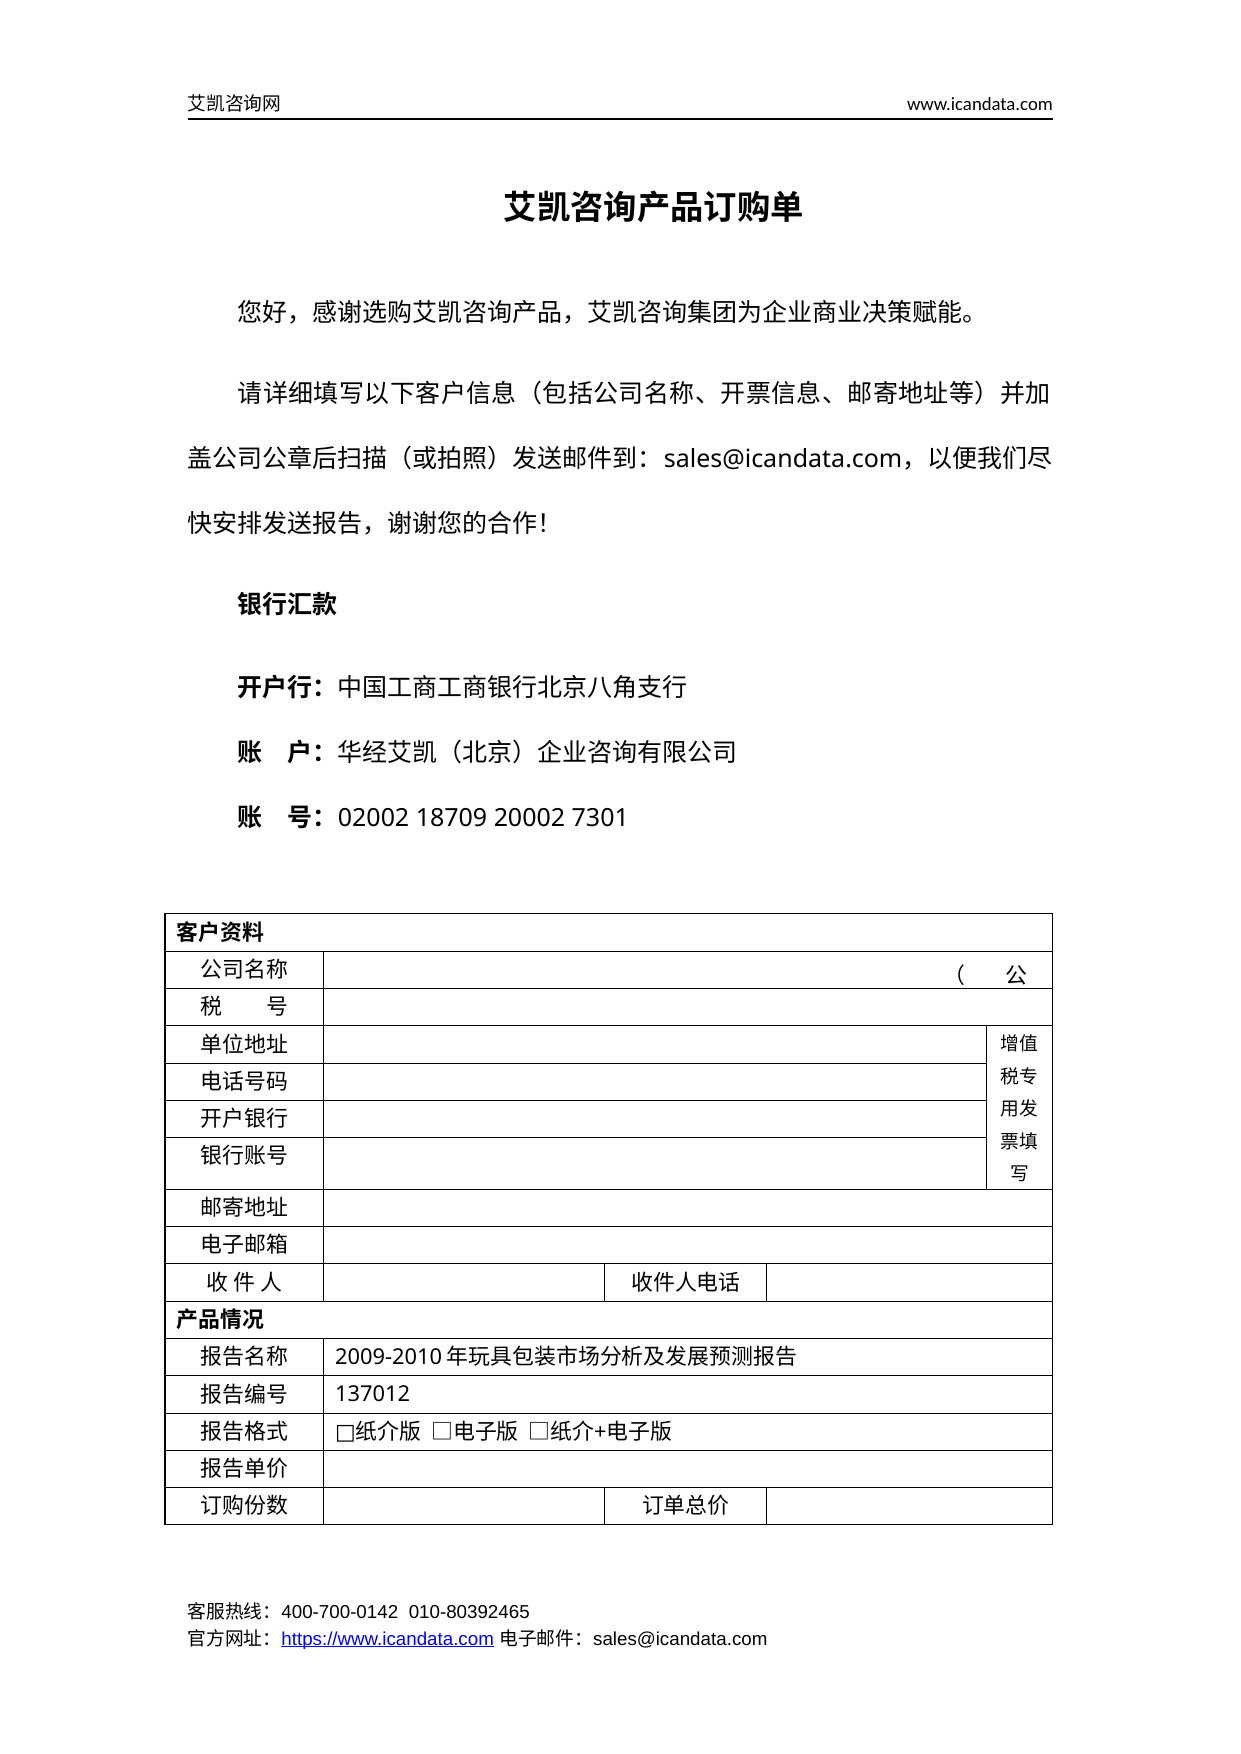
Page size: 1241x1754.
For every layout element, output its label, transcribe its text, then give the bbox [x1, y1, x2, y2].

text 账 号：02002 18709 20002 7301 [187, 783, 1053, 848]
table_cell 订购份数 [166, 1488, 323, 1524]
table_cell [324, 1064, 986, 1100]
table_cell [324, 1488, 604, 1524]
table_cell 税 号 [166, 989, 323, 1025]
table_cell [767, 1264, 1052, 1301]
table_cell 电话号码 [166, 1064, 323, 1100]
table_cell [324, 1264, 604, 1301]
table_cell 收件人电话 [605, 1264, 766, 1301]
table_cell 报告单价 [166, 1451, 323, 1487]
table_cell 产品情况 [166, 1302, 1052, 1338]
table_cell 报告编号 [166, 1376, 323, 1412]
table_cell 银行账号 [166, 1138, 323, 1189]
text 您好，感谢选购艾凯咨询产品，艾凯咨询集团为企业商业决策赋能。 [187, 278, 1053, 343]
table_cell 报告格式 [166, 1414, 323, 1450]
text 请详细填写以下客户信息（包括公司名称、开票信息、邮寄地址等）并加盖公司公章后扫描（或拍照）发送邮件到：sales@icandata.com，以便我们尽快安排发送报告，谢谢您的合作！ [187, 359, 1053, 554]
table_cell [324, 989, 1052, 1025]
text 艾凯咨询产品订购单 [187, 172, 1053, 237]
table_cell 电子邮箱 [166, 1227, 323, 1263]
text 银行汇款 [187, 570, 1053, 635]
table_cell 137012 [324, 1376, 1052, 1412]
table_cell [324, 1451, 1052, 1487]
table_cell [324, 1190, 1052, 1226]
table_cell 邮寄地址 [166, 1190, 323, 1226]
text 开户行：中国工商工商银行北京八角支行 [187, 653, 1053, 718]
table_header 客户资料 [166, 914, 1052, 951]
table_cell 2009-2010年玩具包装市场分析及发展预测报告 [324, 1339, 1052, 1375]
table_cell [324, 1026, 986, 1062]
table_cell [324, 1138, 986, 1189]
table_cell 增值税专用发票填写 [987, 1026, 1052, 1189]
table_cell 订单总价 [605, 1488, 766, 1524]
table_cell 报告名称 [166, 1339, 323, 1375]
table_cell [767, 1488, 1052, 1524]
table_cell 开户银行 [166, 1101, 323, 1137]
table_cell [324, 1101, 986, 1137]
table_cell 单位地址 [166, 1026, 323, 1062]
table_cell 公司名称 [166, 952, 323, 988]
table_cell □纸介版 □电子版 □纸介+电子版 [324, 1414, 1052, 1450]
table_cell [324, 952, 1052, 988]
text 账 户：华经艾凯（北京）企业咨询有限公司 [187, 718, 1053, 783]
table_cell 收 件 人 [166, 1264, 323, 1301]
table_cell [324, 1227, 1052, 1263]
